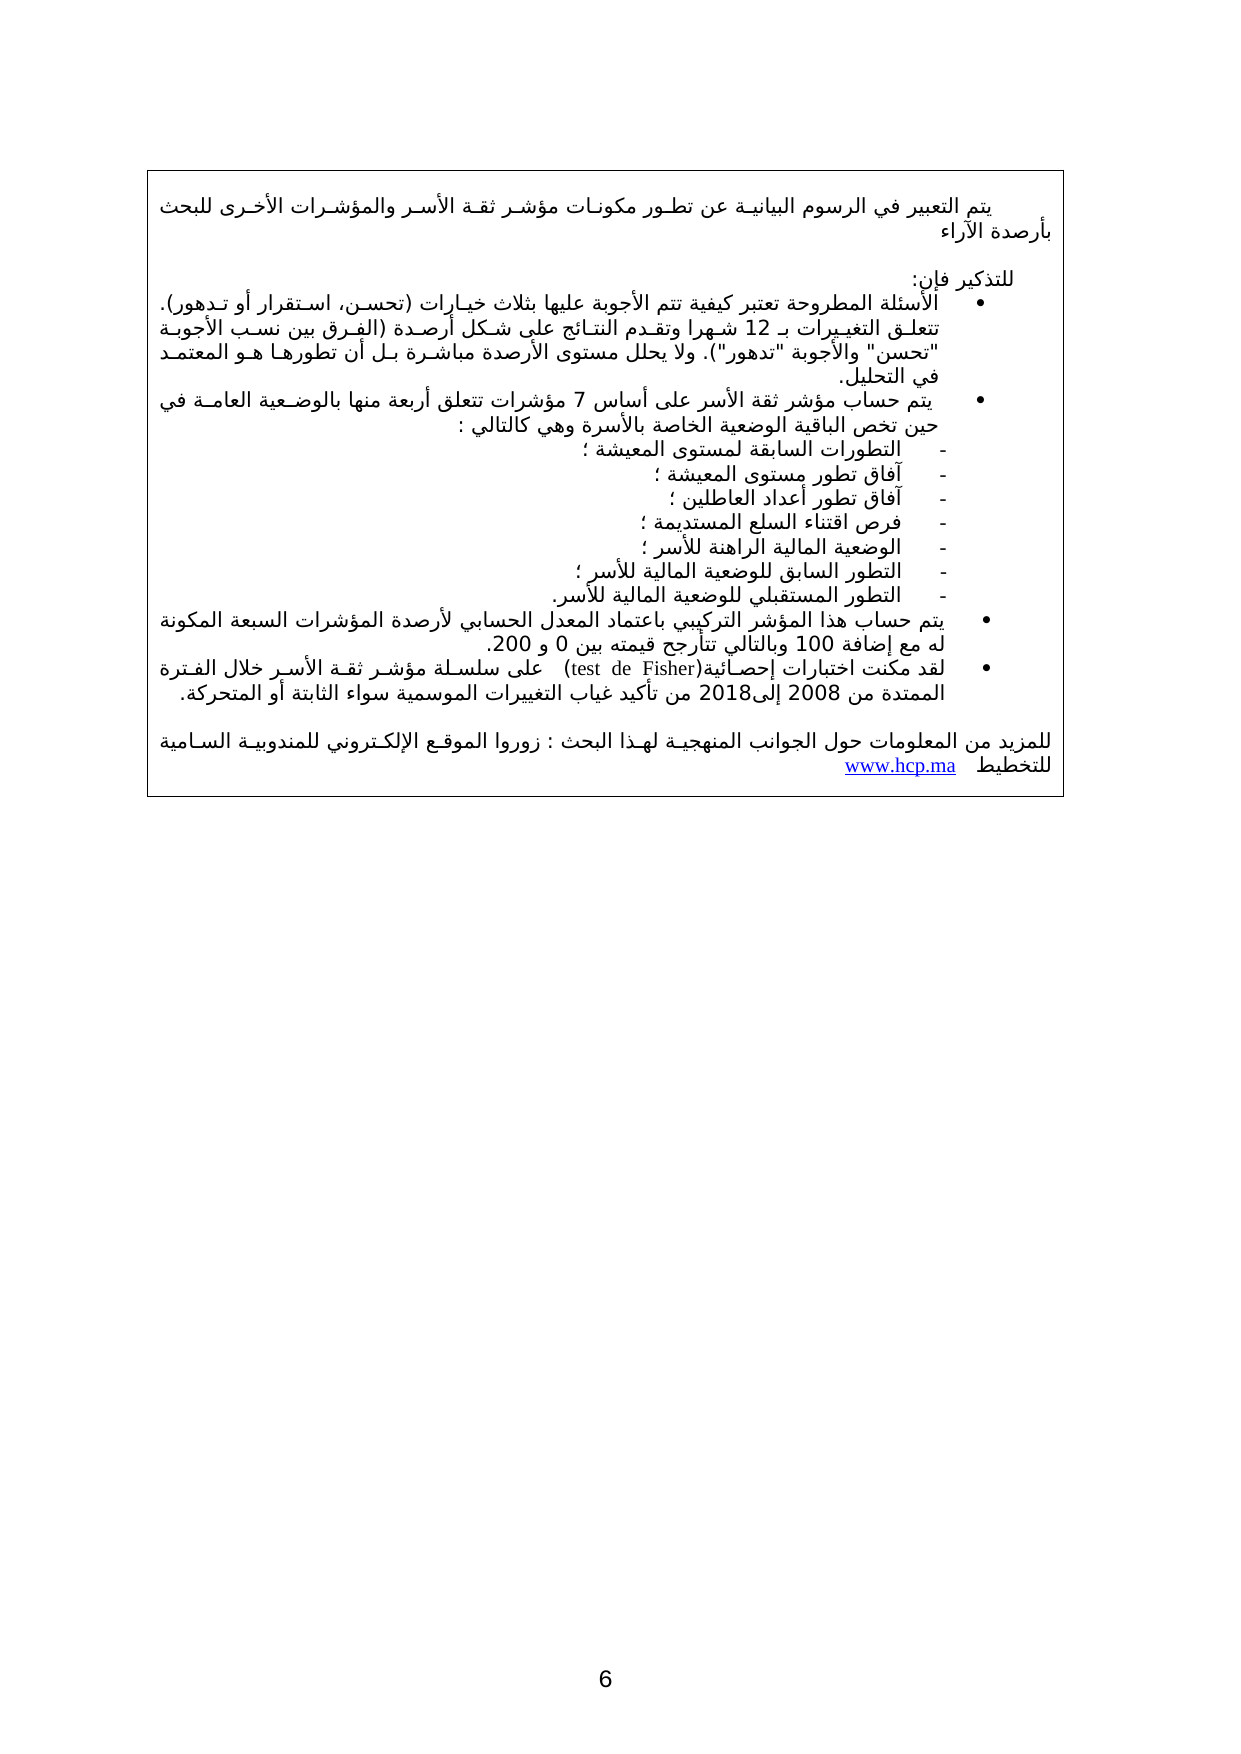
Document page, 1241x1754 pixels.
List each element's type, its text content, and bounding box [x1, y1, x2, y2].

table_header يتم التعبير في الرسوم البيانية عن تطور مكونات مؤشر ثقة الأسر والمؤشرات الأخرى للبحث بأرصدة الآراء للتذكير فإن: الأسئلة المطروحة تعتبر كيفية تتم الأجوبة عليها بثلاث خيارات (تحسن، استقرار أو تدهور). تتعلق التغييرات بـ 12 شهرا وتقدم النتائج على شكل أرصدة (الفرق بين نسب الأجوبة "تحسن" والأجوبة "تدهور"). ولا يحلل مستوى الأرصدة مباشرة بل أن تطورها هو المعتمد في التحليل. يتم حساب مؤشر ثقة الأسر على أساس 7 مؤشرات تتعلق أربعة منها بالوضعية العامة في حين تخص الباقية الوضعية الخاصة بالأسرة وهي كالتالي : التطورات السابقة لمستوى المعيشة ؛ آفاق تطور مستوى المعيشة ؛ آفاق تطور أعداد العاطلين ؛ فرص اقتناء السلع المستديمة ؛ الوضعية المالية الراهنة للأسر ؛ التطور السابق للوضعية المالية للأسر ؛ التطور المستقبلي للوضعية المالية للأسر. يتم حساب هذا المؤشر التركيبي باعتماد المعدل الحسابي لأرصدة المؤشرات السبعة المكونة له مع إضافة 100 وبالتالي تتأرجح قيمته بين 0 و 200. لقد مكنت اختبارات إحصائية(test de Fisher) على سلسلة مؤشر ثقة الأسر خلال الفترة الممتدة من 2008 إلى2018 من تأكيد غياب التغييرات الموسمية سواء الثابتة أو المتحركة. للمزيد من المعلومات حول الجوانب المنهجية لهذا البحث : زوروا الموقع الإلكتروني للمندوبية السامية للتخطيط www.hcp.ma [148, 171, 1063, 796]
